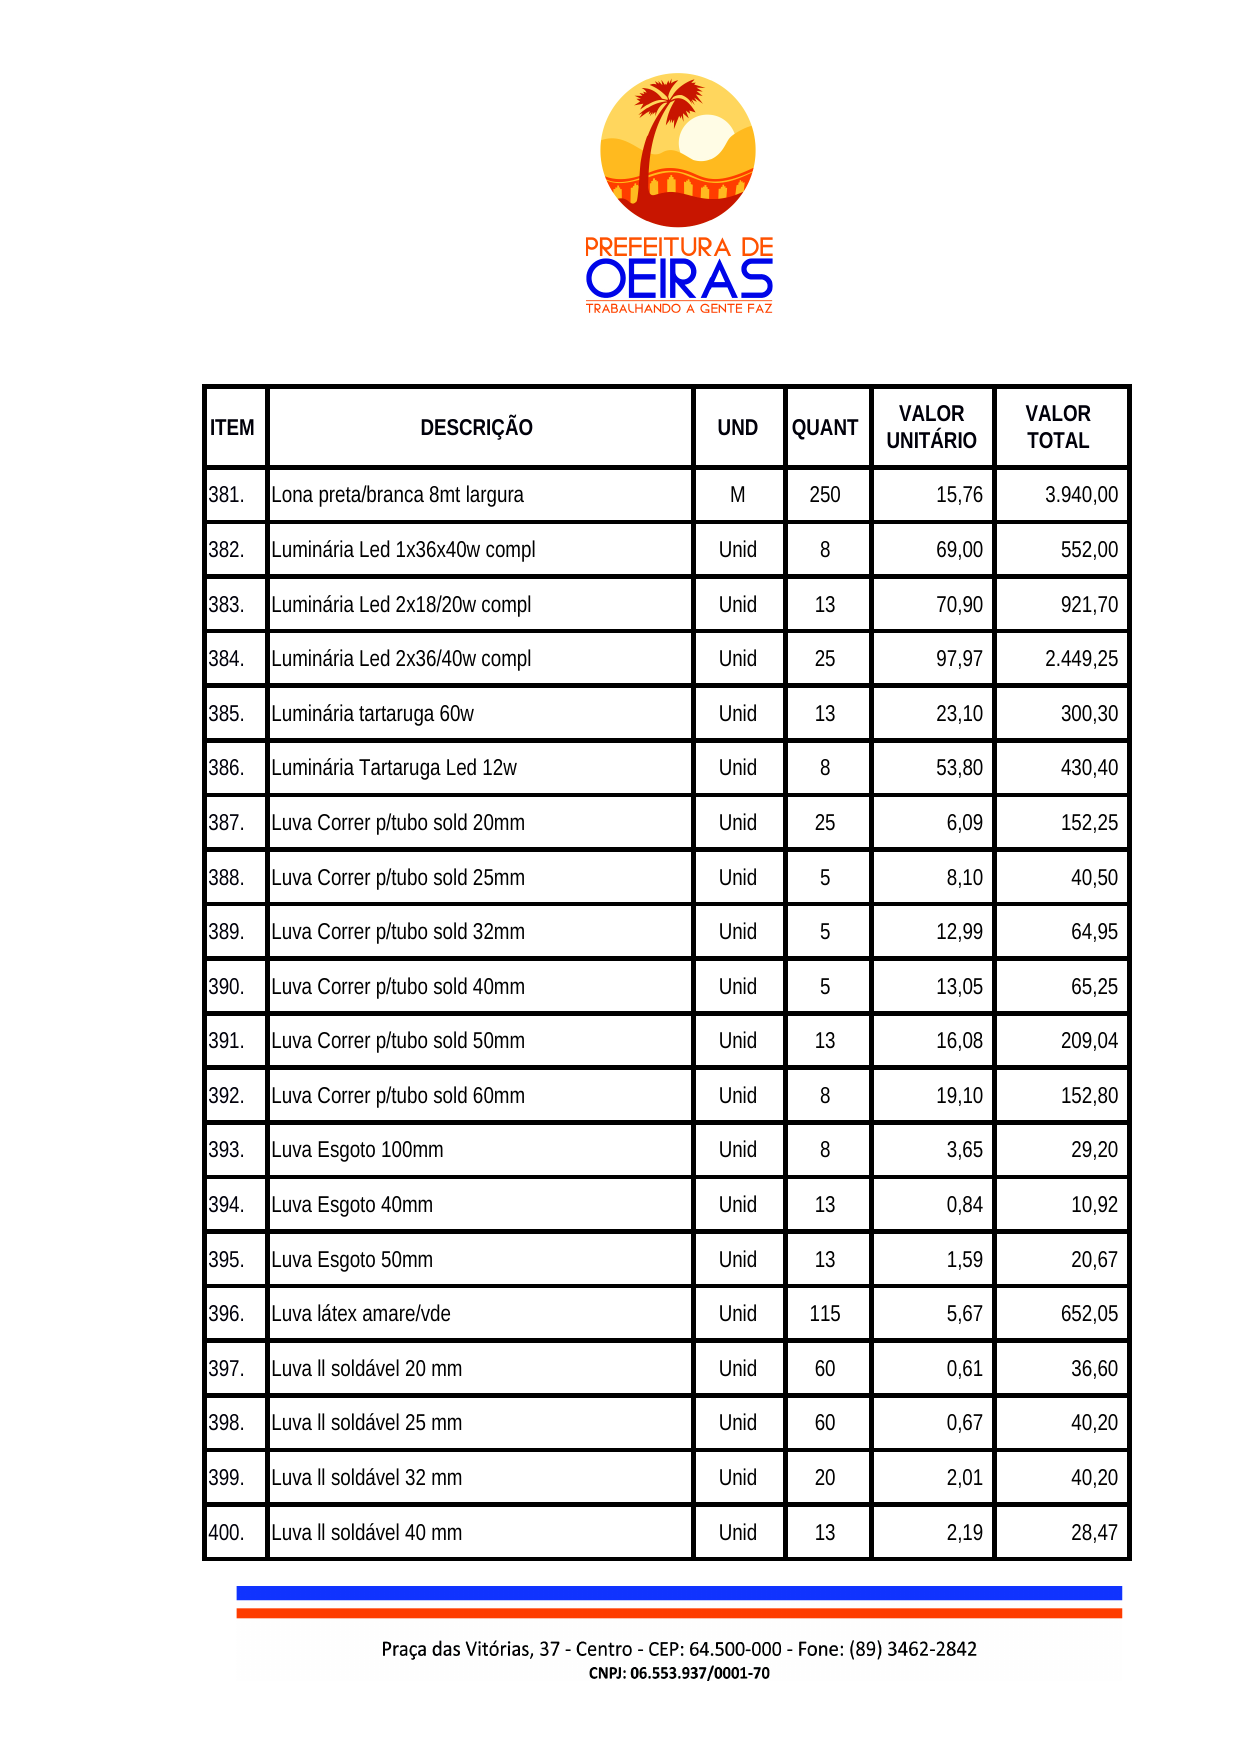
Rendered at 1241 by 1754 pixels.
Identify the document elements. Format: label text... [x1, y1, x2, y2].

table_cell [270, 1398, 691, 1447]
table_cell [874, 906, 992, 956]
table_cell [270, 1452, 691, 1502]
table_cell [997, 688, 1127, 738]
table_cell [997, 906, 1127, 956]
table_cell 552,00 [997, 524, 1127, 574]
table_cell [207, 524, 265, 574]
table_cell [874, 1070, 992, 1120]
table_cell 69,00 [874, 524, 992, 574]
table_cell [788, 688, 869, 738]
picture [586, 73, 773, 313]
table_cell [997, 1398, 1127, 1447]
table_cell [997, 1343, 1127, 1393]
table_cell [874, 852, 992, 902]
table_cell Unid [696, 524, 783, 574]
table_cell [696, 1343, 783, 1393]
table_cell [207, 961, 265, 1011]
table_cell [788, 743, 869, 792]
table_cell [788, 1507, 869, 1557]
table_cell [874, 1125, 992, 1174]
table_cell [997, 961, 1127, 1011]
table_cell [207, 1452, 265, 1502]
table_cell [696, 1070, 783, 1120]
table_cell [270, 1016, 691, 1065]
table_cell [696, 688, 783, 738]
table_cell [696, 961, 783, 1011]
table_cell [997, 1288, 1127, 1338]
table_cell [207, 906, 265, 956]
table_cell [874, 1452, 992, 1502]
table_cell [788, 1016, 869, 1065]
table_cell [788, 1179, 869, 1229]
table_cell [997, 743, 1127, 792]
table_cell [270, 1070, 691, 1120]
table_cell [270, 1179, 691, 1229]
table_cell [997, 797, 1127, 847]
table_header ITEM [207, 389, 265, 465]
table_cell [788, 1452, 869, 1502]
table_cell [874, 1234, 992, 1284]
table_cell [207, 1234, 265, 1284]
table_cell [207, 579, 265, 629]
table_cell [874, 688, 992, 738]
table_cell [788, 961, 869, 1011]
table_header VALOR UNITÁRIO [874, 389, 992, 465]
picture [236, 1586, 1123, 1681]
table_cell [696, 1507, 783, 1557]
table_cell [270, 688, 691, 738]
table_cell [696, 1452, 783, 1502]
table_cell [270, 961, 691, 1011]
table_cell Unid [696, 579, 783, 629]
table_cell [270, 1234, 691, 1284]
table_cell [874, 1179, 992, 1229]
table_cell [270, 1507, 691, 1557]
table_cell 2.449,25 [997, 633, 1127, 683]
table_header UND [696, 389, 783, 465]
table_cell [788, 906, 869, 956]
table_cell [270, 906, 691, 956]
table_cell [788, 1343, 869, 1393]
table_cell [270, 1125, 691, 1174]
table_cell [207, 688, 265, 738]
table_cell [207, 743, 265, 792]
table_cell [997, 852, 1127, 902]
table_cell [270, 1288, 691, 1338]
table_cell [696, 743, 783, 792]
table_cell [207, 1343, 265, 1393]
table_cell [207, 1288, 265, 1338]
table_header DESCRIÇÃO [270, 389, 691, 465]
table_cell Lona preta/branca 8mt largura [270, 470, 691, 519]
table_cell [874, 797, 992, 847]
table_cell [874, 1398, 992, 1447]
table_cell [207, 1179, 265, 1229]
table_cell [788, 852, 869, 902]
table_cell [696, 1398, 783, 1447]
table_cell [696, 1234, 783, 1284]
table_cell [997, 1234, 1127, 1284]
table_header QUANT [788, 389, 869, 465]
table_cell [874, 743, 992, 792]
table_cell Unid [696, 633, 783, 683]
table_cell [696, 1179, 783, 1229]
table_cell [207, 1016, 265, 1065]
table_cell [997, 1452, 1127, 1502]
table_cell 13 [788, 579, 869, 629]
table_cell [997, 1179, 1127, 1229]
table_cell Luminária Led 2x18/20w compl [270, 579, 691, 629]
table_cell 97,97 [874, 633, 992, 683]
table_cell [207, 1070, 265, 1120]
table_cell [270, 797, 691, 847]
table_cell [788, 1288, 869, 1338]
table_cell 70,90 [874, 579, 992, 629]
table_cell Luminária Led 2x36/40w compl [270, 633, 691, 683]
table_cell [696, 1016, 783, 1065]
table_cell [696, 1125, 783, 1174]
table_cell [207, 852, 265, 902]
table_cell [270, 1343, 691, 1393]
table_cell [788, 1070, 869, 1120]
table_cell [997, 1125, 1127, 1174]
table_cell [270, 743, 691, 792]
table_cell 921,70 [997, 579, 1127, 629]
table_cell 3.940,00 [997, 470, 1127, 519]
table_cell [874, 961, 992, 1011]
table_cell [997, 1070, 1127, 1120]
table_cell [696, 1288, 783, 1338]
table_cell Luminária Led 1x36x40w compl [270, 524, 691, 574]
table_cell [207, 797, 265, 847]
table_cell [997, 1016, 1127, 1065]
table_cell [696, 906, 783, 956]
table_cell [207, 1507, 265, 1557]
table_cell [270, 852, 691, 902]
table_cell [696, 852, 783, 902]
table_cell 250 [788, 470, 869, 519]
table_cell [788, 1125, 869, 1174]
table_cell 25 [788, 633, 869, 683]
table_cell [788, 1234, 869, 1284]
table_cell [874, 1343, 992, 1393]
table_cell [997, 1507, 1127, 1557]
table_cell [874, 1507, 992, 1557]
table_cell M [696, 470, 783, 519]
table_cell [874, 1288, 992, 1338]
table_cell [207, 470, 265, 519]
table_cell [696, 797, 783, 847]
table_cell 8 [788, 524, 869, 574]
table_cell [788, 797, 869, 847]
table_cell [207, 633, 265, 683]
table_header VALOR TOTAL [997, 389, 1127, 465]
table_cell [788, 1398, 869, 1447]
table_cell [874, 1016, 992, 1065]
table_cell 15,76 [874, 470, 992, 519]
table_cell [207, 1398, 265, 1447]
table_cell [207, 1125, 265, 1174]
